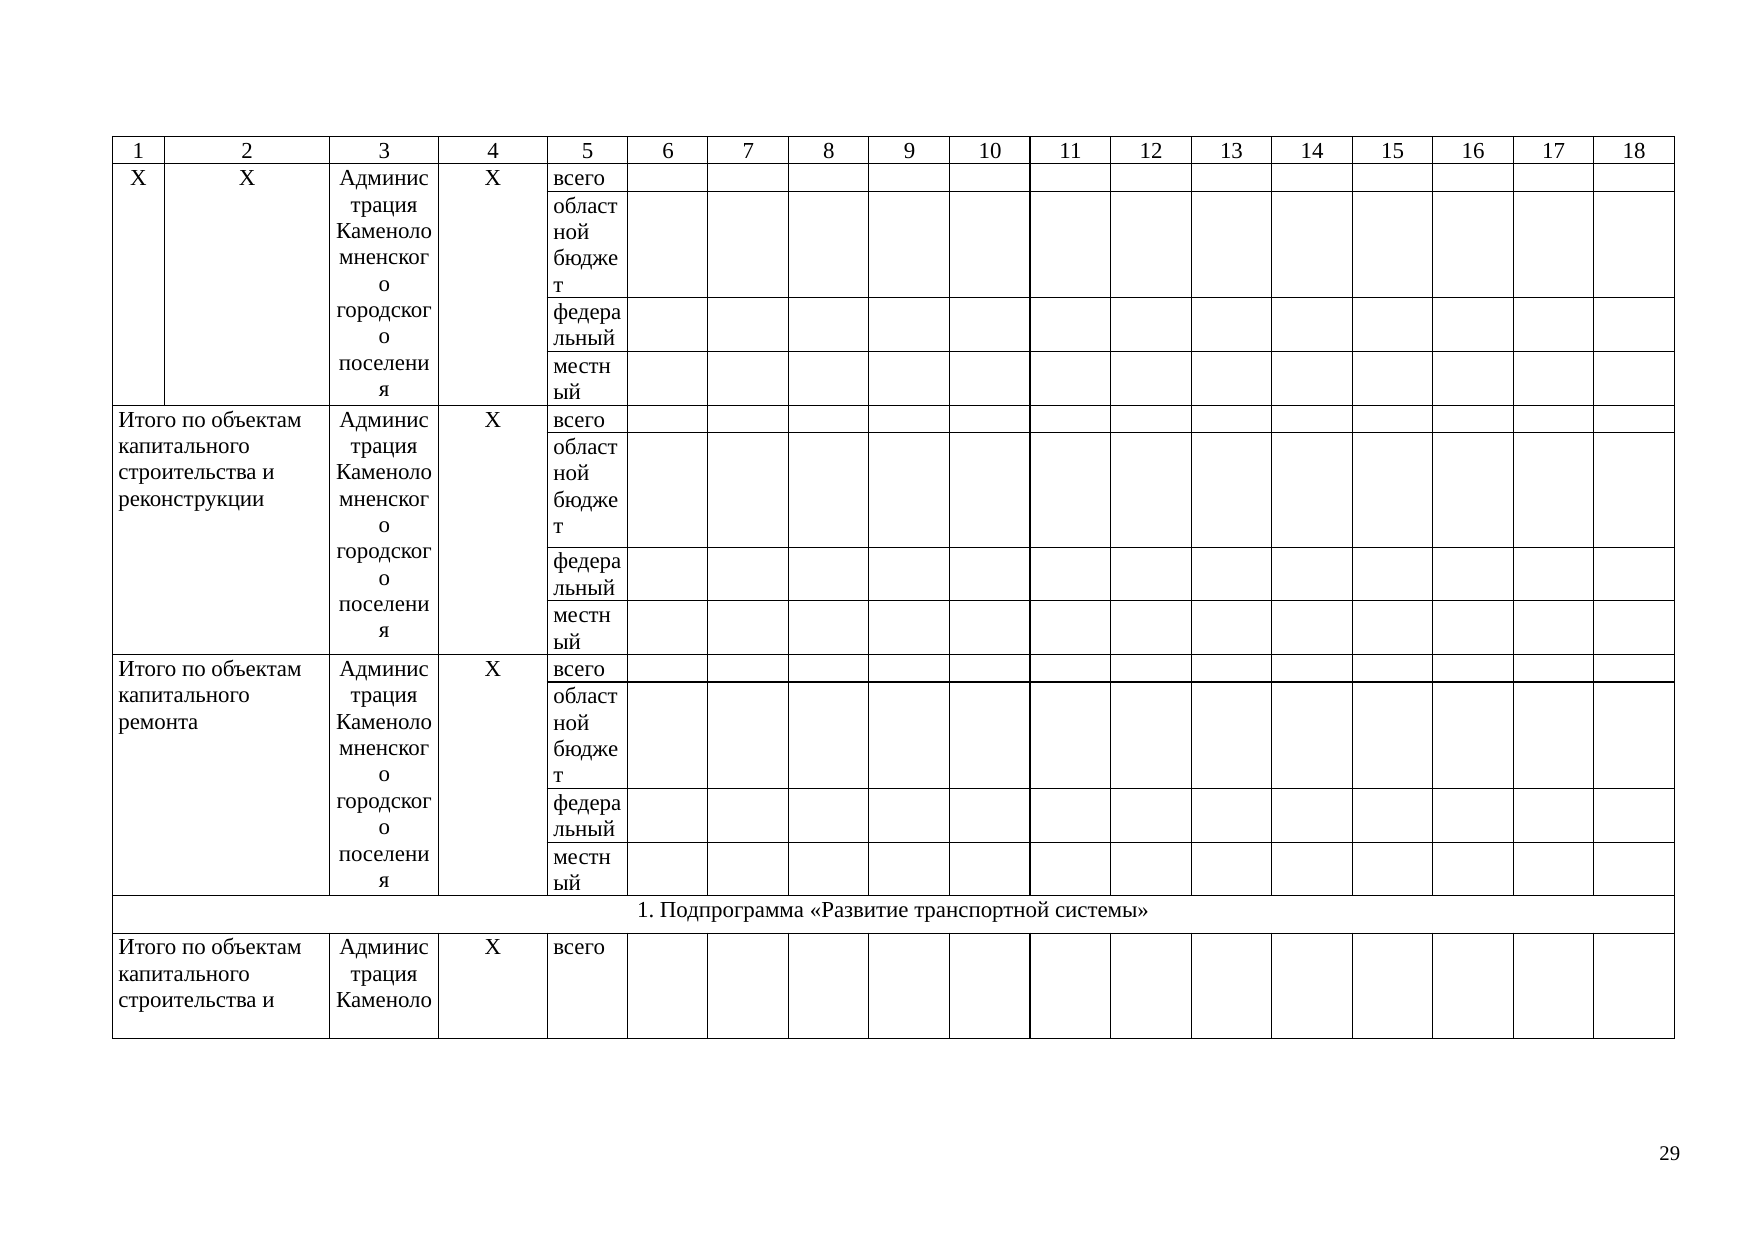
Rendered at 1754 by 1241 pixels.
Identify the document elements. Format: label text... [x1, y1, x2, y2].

table_cell [1272, 548, 1352, 600]
table_cell федеральный [548, 548, 627, 600]
table_cell [1272, 352, 1352, 404]
table_cell [628, 192, 707, 297]
table_cell [869, 433, 949, 547]
table_cell [950, 843, 1029, 895]
table_cell [1433, 934, 1513, 1038]
table_cell [1353, 789, 1432, 842]
table_cell [869, 683, 949, 788]
table_cell [1433, 548, 1513, 600]
table_header 16 [1433, 137, 1513, 163]
table_cell [1353, 934, 1432, 1038]
table_cell [1514, 548, 1593, 600]
table_cell [1192, 655, 1271, 681]
table_cell [1594, 655, 1674, 681]
table_cell [1594, 352, 1674, 404]
table_cell [1594, 843, 1674, 895]
table_cell Администрация Каменоломненского городского поселения [330, 655, 438, 895]
table_cell [1594, 934, 1674, 1038]
table_cell [628, 164, 707, 191]
table_cell [1272, 789, 1352, 842]
table_cell [1514, 789, 1593, 842]
table_cell [1433, 655, 1513, 681]
table_cell [950, 298, 1029, 351]
table_cell [869, 655, 949, 681]
table_header 14 [1272, 137, 1352, 163]
table_cell [628, 601, 707, 654]
table_cell [1514, 683, 1593, 788]
table_cell [950, 655, 1029, 681]
table_cell [1272, 601, 1352, 654]
table_cell [1433, 683, 1513, 788]
table_cell [1111, 433, 1191, 547]
table_cell [1111, 655, 1191, 681]
table_cell [869, 192, 949, 297]
table_cell [869, 164, 949, 191]
table_cell [1031, 164, 1110, 191]
table_cell [1433, 406, 1513, 432]
table_cell [950, 192, 1029, 297]
table_cell Администрация Каменоломненского городского поселения [330, 164, 438, 404]
table_cell [1594, 164, 1674, 191]
table_cell [950, 601, 1029, 654]
table_cell [628, 843, 707, 895]
table_cell [1192, 192, 1271, 297]
table_cell [1031, 406, 1110, 432]
table_cell [1514, 192, 1593, 297]
table_cell [1514, 843, 1593, 895]
table_cell [1353, 601, 1432, 654]
table_cell Х [439, 655, 547, 895]
table_cell 1. Подпрограмма «Развитие транспортной системы» [113, 896, 1674, 932]
table_cell [628, 406, 707, 432]
table_cell [869, 789, 949, 842]
table_cell областной бюджет [548, 683, 627, 788]
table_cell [113, 934, 329, 1038]
table_cell местный [548, 601, 627, 654]
table_cell федеральный [548, 789, 627, 842]
table_cell [1353, 683, 1432, 788]
table_header 10 [950, 137, 1029, 163]
table_header 18 [1594, 137, 1674, 163]
table_cell [950, 352, 1029, 404]
table_cell [1353, 164, 1432, 191]
table_cell [869, 843, 949, 895]
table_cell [330, 934, 438, 1038]
table_cell [1192, 683, 1271, 788]
table_cell [1111, 789, 1191, 842]
table_cell [1353, 433, 1432, 547]
table_cell [1514, 655, 1593, 681]
table_header 12 [1111, 137, 1191, 163]
table_cell всего [548, 655, 627, 681]
table_cell [789, 934, 868, 1038]
table_cell [1111, 601, 1191, 654]
table_cell [708, 601, 788, 654]
table_cell всего [548, 934, 627, 1038]
table_cell [950, 406, 1029, 432]
table_cell [950, 683, 1029, 788]
table_cell [1353, 843, 1432, 895]
table_cell [1031, 843, 1110, 895]
table_cell Х [165, 164, 329, 404]
table_cell [1031, 352, 1110, 404]
table_cell [628, 298, 707, 351]
table_cell местный [548, 352, 627, 404]
table_cell [1111, 843, 1191, 895]
table_cell [1353, 192, 1432, 297]
table_header 13 [1192, 137, 1271, 163]
table_cell [708, 406, 788, 432]
table_header 9 [869, 137, 949, 163]
table_cell [628, 934, 707, 1038]
table_cell всего [548, 164, 627, 191]
table_cell [789, 164, 868, 191]
table_cell [1272, 655, 1352, 681]
table_cell [1031, 601, 1110, 654]
table_cell [1514, 601, 1593, 654]
table_cell [708, 843, 788, 895]
table_cell областной бюджет [548, 192, 627, 297]
table_cell [1272, 433, 1352, 547]
table_cell [1031, 655, 1110, 681]
table_cell [1433, 164, 1513, 191]
table_cell [789, 192, 868, 297]
table_cell [1272, 683, 1352, 788]
table_cell [1353, 352, 1432, 404]
table_cell [1514, 433, 1593, 547]
table_cell [1272, 164, 1352, 191]
table_cell [1433, 433, 1513, 547]
table_cell [628, 683, 707, 788]
table_cell [950, 789, 1029, 842]
table_cell [1433, 298, 1513, 351]
table_cell [1433, 843, 1513, 895]
table_cell [789, 406, 868, 432]
table_cell [1433, 352, 1513, 404]
table_cell [1353, 655, 1432, 681]
table_cell [1433, 601, 1513, 654]
table_cell [1192, 789, 1271, 842]
table_cell [869, 601, 949, 654]
table_header 6 [628, 137, 707, 163]
table_cell [1594, 683, 1674, 788]
table_cell [1353, 548, 1432, 600]
table_cell Итого по объектам капитального строительства и реконструкции [113, 406, 329, 654]
table_cell [789, 298, 868, 351]
table_cell [1111, 352, 1191, 404]
table_cell [1594, 433, 1674, 547]
table_header 17 [1514, 137, 1593, 163]
table_header 15 [1353, 137, 1432, 163]
table_cell [1111, 406, 1191, 432]
table_cell [1594, 548, 1674, 600]
table_cell [1594, 789, 1674, 842]
table_cell [789, 433, 868, 547]
table_cell Х [113, 164, 164, 404]
table_cell [708, 298, 788, 351]
table_header 8 [789, 137, 868, 163]
table_cell [869, 406, 949, 432]
table_cell Х [439, 934, 547, 1038]
table_cell [1192, 843, 1271, 895]
table_cell [1353, 406, 1432, 432]
table_cell [1111, 548, 1191, 600]
table_cell [1433, 192, 1513, 297]
table_cell [1111, 683, 1191, 788]
table_cell [950, 164, 1029, 191]
table_cell [1192, 164, 1271, 191]
table_header 4 [439, 137, 547, 163]
table_cell [1192, 548, 1271, 600]
table_cell [789, 789, 868, 842]
table_cell [1031, 934, 1110, 1038]
table_cell [708, 192, 788, 297]
table_cell [1111, 934, 1191, 1038]
table_cell [789, 601, 868, 654]
table_cell [1514, 352, 1593, 404]
table_cell [1594, 406, 1674, 432]
table_cell [708, 934, 788, 1038]
table_cell [1272, 406, 1352, 432]
table_cell [1272, 843, 1352, 895]
table_cell [1514, 164, 1593, 191]
table_cell [789, 548, 868, 600]
table_cell [1031, 548, 1110, 600]
table_cell [708, 683, 788, 788]
table_cell [1192, 934, 1271, 1038]
table_cell [869, 934, 949, 1038]
table_cell [1111, 298, 1191, 351]
table_cell [1594, 298, 1674, 351]
table_cell федеральный [548, 298, 627, 351]
table_cell [789, 655, 868, 681]
table_cell Х [439, 406, 547, 654]
table_cell [1594, 601, 1674, 654]
table_cell [708, 352, 788, 404]
table_cell [1111, 192, 1191, 297]
table_cell [1514, 298, 1593, 351]
table_cell [1433, 789, 1513, 842]
table_cell [708, 548, 788, 600]
table_header 7 [708, 137, 788, 163]
table_cell [789, 843, 868, 895]
table_cell [869, 298, 949, 351]
table_cell [1353, 298, 1432, 351]
table_cell [708, 789, 788, 842]
table_header 11 [1031, 137, 1110, 163]
table_cell [628, 789, 707, 842]
table_cell [1111, 164, 1191, 191]
table_cell [869, 352, 949, 404]
table_cell [1192, 406, 1271, 432]
table_cell Администрация Каменоломненского городского поселения [330, 406, 438, 654]
table_cell местный [548, 843, 627, 895]
table_cell [1192, 298, 1271, 351]
table_cell [950, 433, 1029, 547]
table_cell [950, 934, 1029, 1038]
table_cell [1594, 192, 1674, 297]
table_header 2 [165, 137, 329, 163]
table_cell [1031, 298, 1110, 351]
table_cell [708, 164, 788, 191]
table_cell Х [439, 164, 547, 404]
table_cell [1272, 298, 1352, 351]
table_cell [1192, 433, 1271, 547]
table_cell [1514, 406, 1593, 432]
table_cell [950, 548, 1029, 600]
table_header 5 [548, 137, 627, 163]
table_cell [1272, 934, 1352, 1038]
table_cell всего [548, 406, 627, 432]
table_cell [708, 433, 788, 547]
table_header 3 [330, 137, 438, 163]
table_cell [628, 548, 707, 600]
table_cell [1514, 934, 1593, 1038]
table_header 1 [113, 137, 164, 163]
table_cell [1192, 352, 1271, 404]
table_cell [869, 548, 949, 600]
table_cell [628, 655, 707, 681]
table_cell областной бюджет [548, 433, 627, 547]
table_cell [1272, 192, 1352, 297]
table_cell [1031, 192, 1110, 297]
table_cell [1031, 433, 1110, 547]
table_cell [1192, 601, 1271, 654]
table_cell [789, 352, 868, 404]
table_cell [628, 352, 707, 404]
table_cell Итого по объектам капитального ремонта [113, 655, 329, 895]
table_cell [1031, 789, 1110, 842]
table_cell [708, 655, 788, 681]
table_cell [628, 433, 707, 547]
table_cell [789, 683, 868, 788]
table_cell [1031, 683, 1110, 788]
